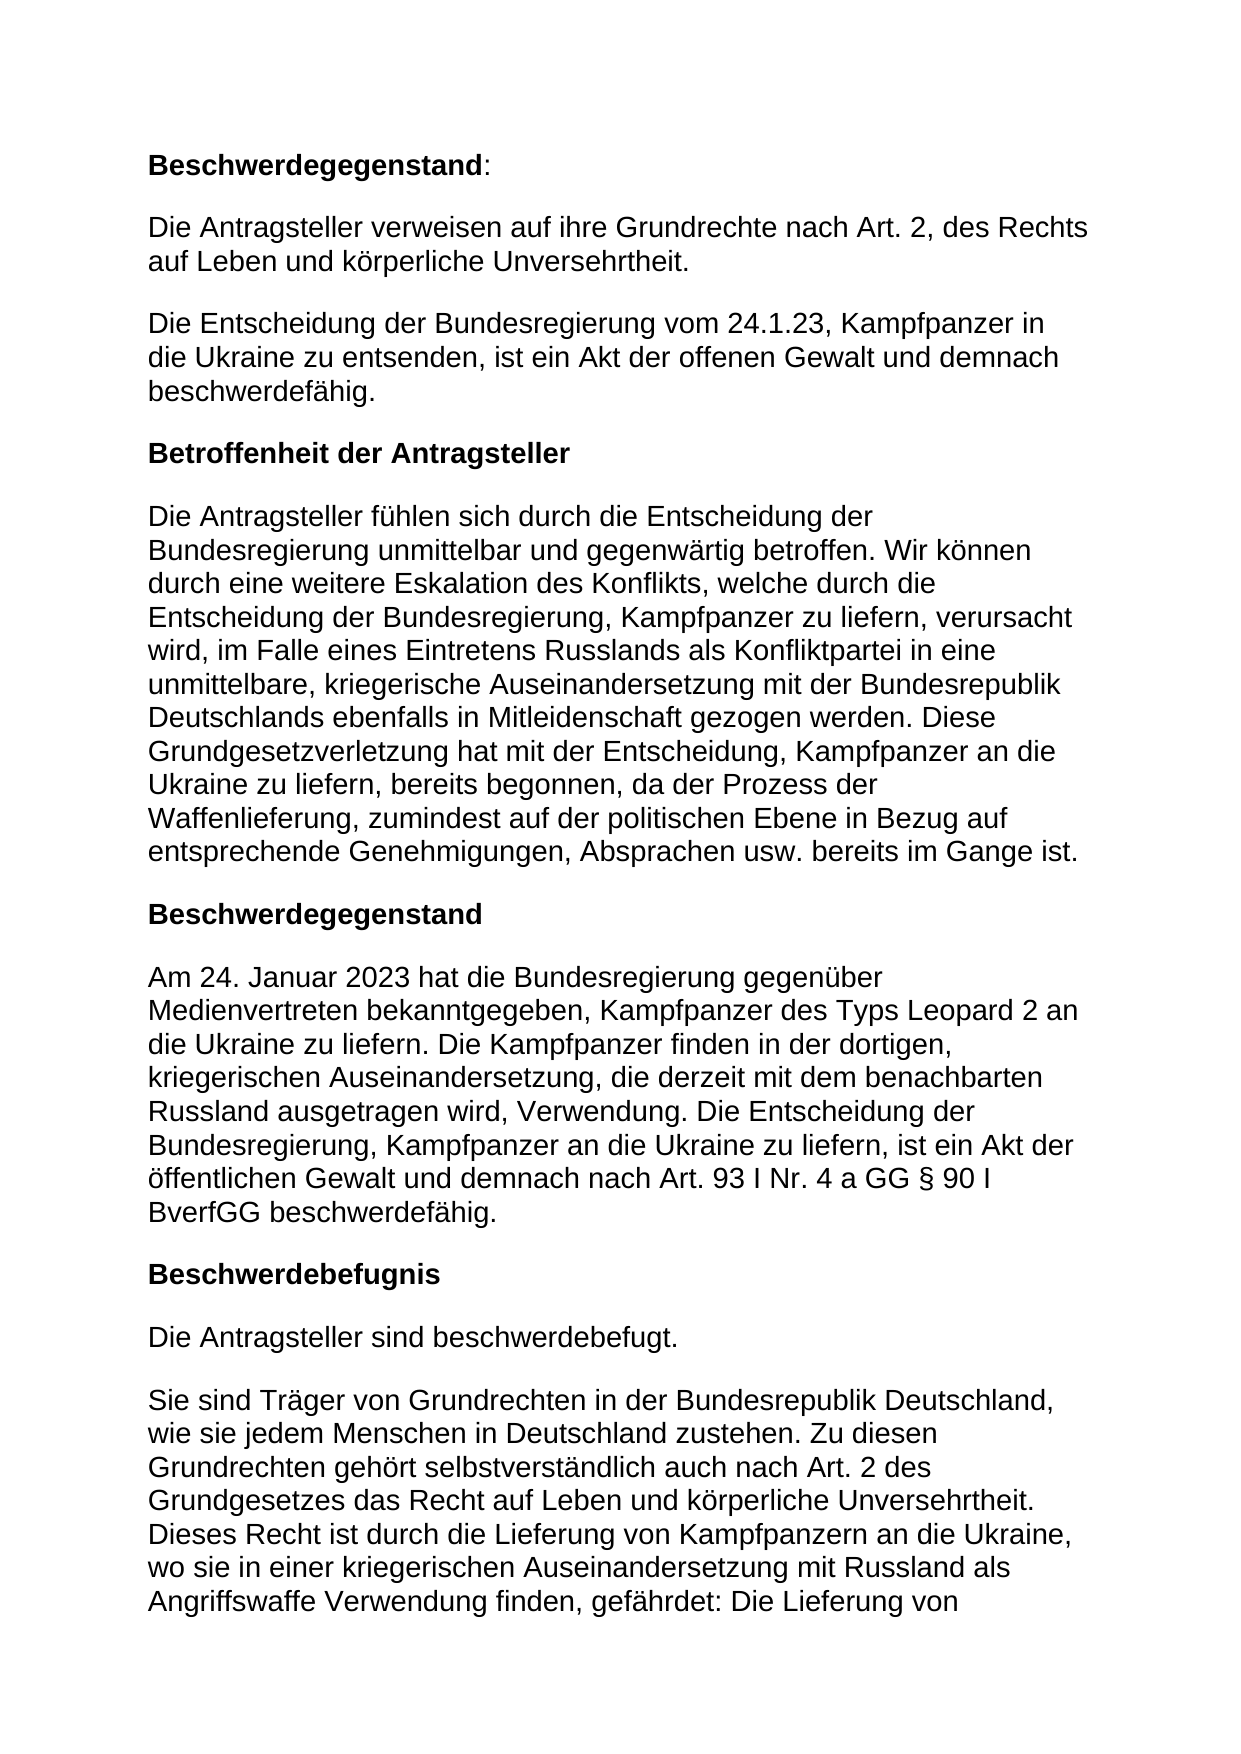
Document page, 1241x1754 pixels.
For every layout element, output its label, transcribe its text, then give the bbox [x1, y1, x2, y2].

text Beschwerdegegenstand: [148, 148, 1093, 181]
text Die Antragsteller sind beschwerdebefugt. [148, 1320, 1093, 1354]
text Beschwerdebefugnis [148, 1257, 1093, 1291]
text Beschwerdegegenstand [148, 897, 1093, 931]
text Am 24. Januar 2023 hat die Bundesregierung gegenüber Medienvertreten bekanntgegeben, Kampfpanzer des Typs Leopard 2 an die Ukraine zu liefern. Die Kampfpanzer finden in der dortigen, kriegerischen Auseinandersetzung, die derzeit mit dem benachbarten Russland ausgetragen wird, Verwendung. Die Entscheidung der Bundesregierung, Kampfpanzer an die Ukraine zu liefern, ist ein Akt der öffentlichen Gewalt und demnach nach Art. 93 I Nr. 4 a GG § 90 I BverfGG beschwerdefähig. [148, 960, 1093, 1228]
text Die Antragsteller verweisen auf ihre Grundrechte nach Art. 2, des Rechts auf Leben und körperliche Unversehrtheit. [148, 210, 1093, 277]
text Die Antragsteller fühlen sich durch die Entscheidung der Bundesregierung unmittelbar und gegenwärtig betroffen. Wir können durch eine weitere Eskalation des Konflikts, welche durch die Entscheidung der Bundesregierung, Kampfpanzer zu liefern, verursacht wird, im Falle eines Eintretens Russlands als Konfliktpartei in eine unmittelbare, kriegerische Auseinandersetzung mit der Bundesrepublik Deutschlands ebenfalls in Mitleidenschaft gezogen werden. Diese Grundgesetzverletzung hat mit der Entscheidung, Kampfpanzer an die Ukraine zu liefern, bereits begonnen, da der Prozess der Waffenlieferung, zumindest auf der politischen Ebene in Bezug auf entsprechende Genehmigungen, Absprachen usw. bereits im Gange ist. [148, 499, 1093, 868]
text Die Entscheidung der Bundesregierung vom 24.1.23, Kampfpanzer in die Ukraine zu entsenden, ist ein Akt der offenen Gewalt und demnach beschwerdefähig. [148, 307, 1093, 407]
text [148, 1383, 1093, 1618]
text Betroffenheit der Antragsteller [148, 436, 1093, 470]
